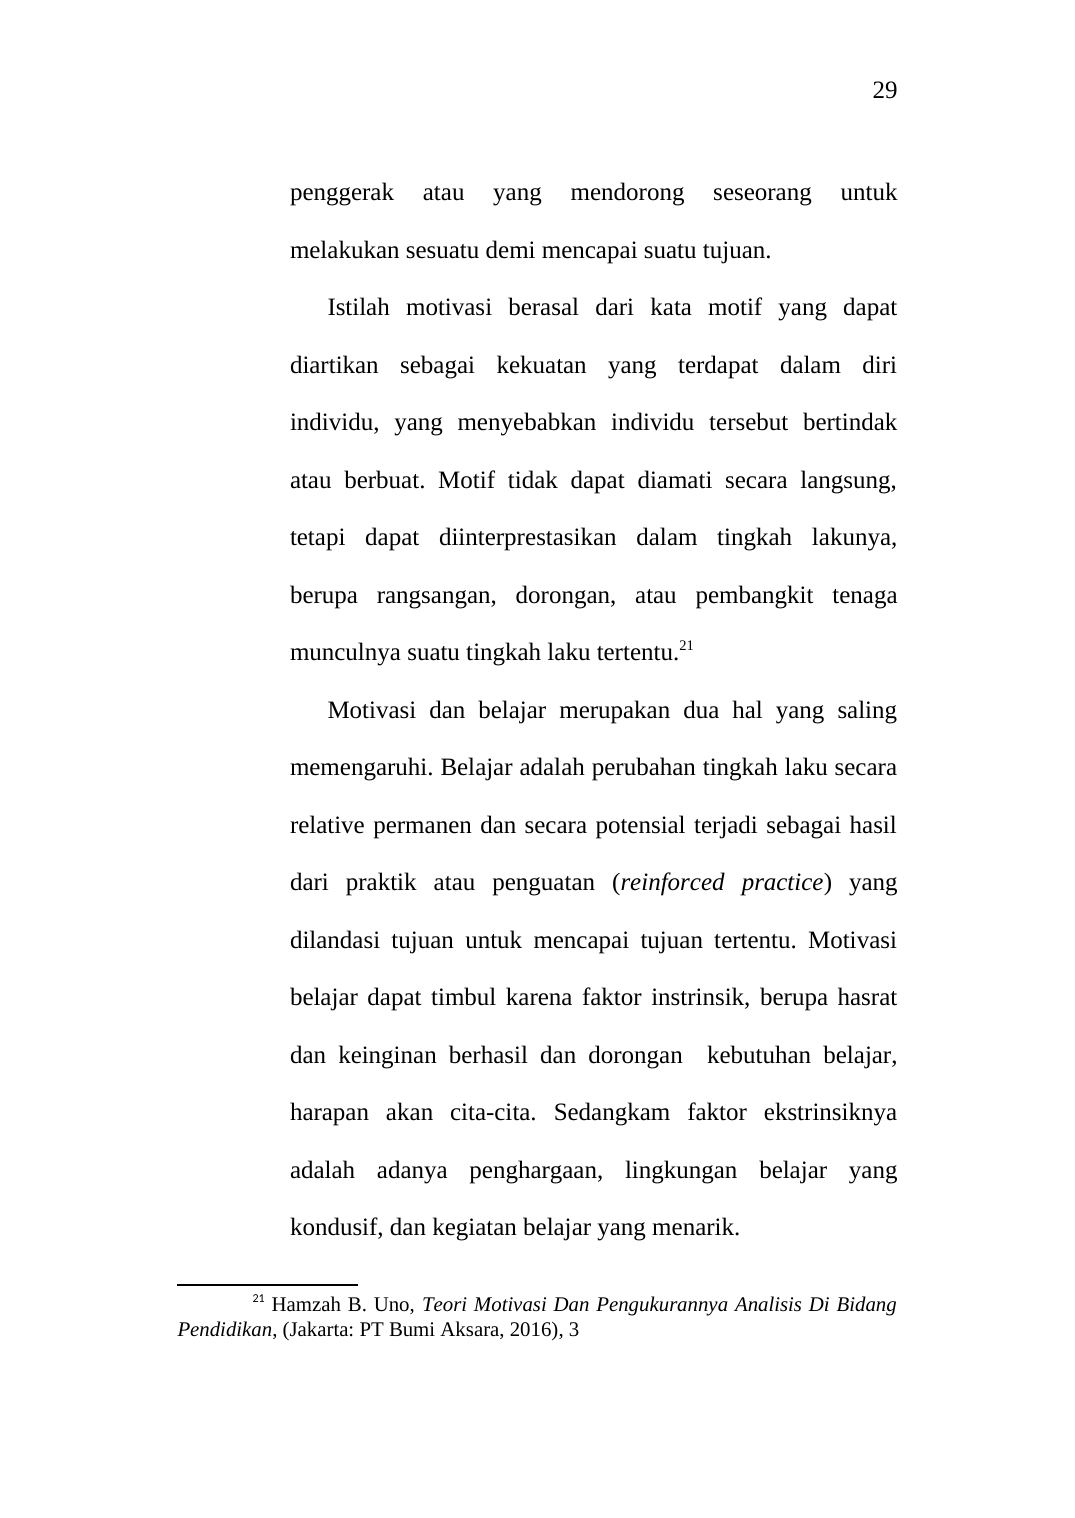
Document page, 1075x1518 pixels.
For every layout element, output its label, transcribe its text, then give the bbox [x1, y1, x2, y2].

list Istilah motivasi berasal dari kata motif yang dapat diartikan sebagai kekuatan yang terdapat dalam diri individu, yang menyebabkan individu tersebut bertindak atau berbuat. Motif tidak dapat diamati secara langsung, tetapi dapat diinterprestasikan dalam tingkah lakunya, berupa rangsangan, dorongan, atau pembangkit tenaga munculnya suatu tingkah laku tertentu. [290, 292, 898, 666]
list Motivasi dan belajar merupakan dua hal yang saling memengaruhi. Belajar adalah perubahan tingkah laku secara relative permanen dan secara potensial terjadi sebagai hasil dari praktik atau penguatan (reinforced practice) yang dilandasi tujuan untuk mencapai tujuan tertentu. Motivasi belajar dapat timbul karena faktor instrinsik, berupa hasrat dan keinginan berhasil dan dorongan kebutuhan belajar, harapan akan cita-cita. Sedangkam faktor ekstrinsiknya adalah adanya penghargaan, lingkungan belajar yang kondusif, dan kegiatan belajar yang menarik. [290, 695, 898, 1241]
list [290, 177, 898, 263]
